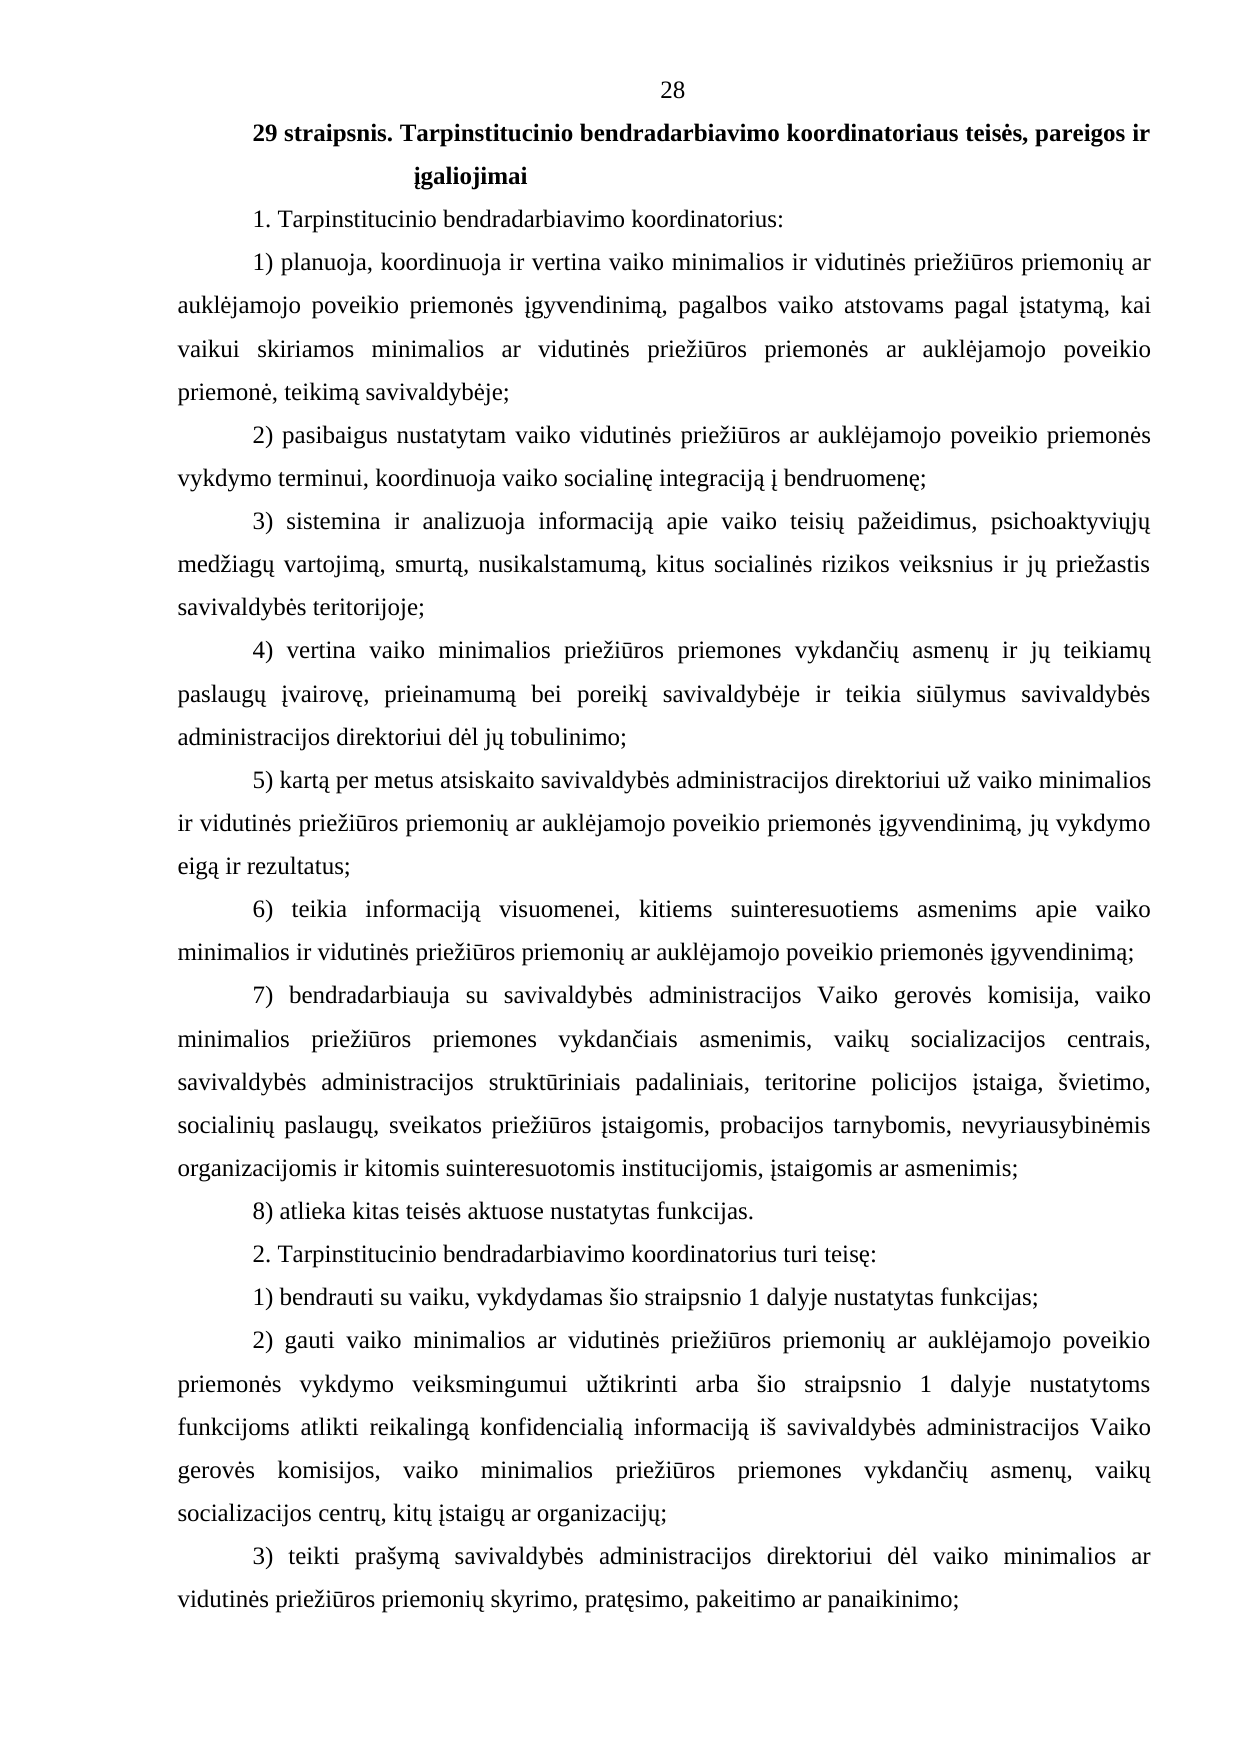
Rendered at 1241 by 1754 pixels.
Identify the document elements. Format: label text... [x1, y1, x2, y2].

text 3) teikti prašymą savivaldybės administracijos direktoriui dėl vaiko minimalios ar vidutinės priežiūros priemonių skyrimo, pratęsimo, pakeitimo ar panaikinimo; [177, 1541, 1152, 1613]
text 7) bendradarbiauja su savivaldybės administracijos Vaiko gerovės komisija, vaiko minimalios priežiūros priemones vykdančiais asmenimis, vaikų socializacijos centrais, savivaldybės administracijos struktūriniais padaliniais, teritorine policijos įstaiga, švietimo, socialinių paslaugų, sveikatos priežiūros įstaigomis, probacijos tarnybomis, nevyriausybinėmis organizacijomis ir kitomis suinteresuotomis institucijomis, įstaigomis ar asmenimis; [177, 981, 1152, 1182]
text 8) atlieka kitas teisės aktuose nustatytas funkcijas. [177, 1196, 1152, 1225]
text 1) bendrauti su vaiku, vykdydamas šio straipsnio 1 dalyje nustatytas funkcijas; [177, 1282, 1152, 1311]
text 29 straipsnis. Tarpinstitucinio bendradarbiavimo koordinatoriaus teisės, pareigos ir įgaliojimai [252, 118, 1152, 190]
text 1) planuoja, koordinuoja ir vertina vaiko minimalios ir vidutinės priežiūros priemonių ar auklėjamojo poveikio priemonės įgyvendinimą, pagalbos vaiko atstovams pagal įstatymą, kai vaikui skiriamos minimalios ar vidutinės priežiūros priemonės ar auklėjamojo poveikio priemonė, teikimą savivaldybėje; [177, 247, 1152, 406]
text 3) sistemina ir analizuoja informaciją apie vaiko teisių pažeidimus, psichoaktyviųjų medžiagų vartojimą, smurtą, nusikalstamumą, kitus socialinės rizikos veiksnius ir jų priežastis savivaldybės teritorijoje; [177, 506, 1152, 621]
text 2. Tarpinstitucinio bendradarbiavimo koordinatorius turi teisę: [177, 1239, 1152, 1268]
text 5) kartą per metus atsiskaito savivaldybės administracijos direktoriui už vaiko minimalios ir vidutinės priežiūros priemonių ar auklėjamojo poveikio priemonės įgyvendinimą, jų vykdymo eigą ir rezultatus; [177, 765, 1152, 880]
text 4) vertina vaiko minimalios priežiūros priemones vykdančių asmenų ir jų teikiamų paslaugų įvairovę, prieinamumą bei poreikį savivaldybėje ir teikia siūlymus savivaldybės administracijos direktoriui dėl jų tobulinimo; [177, 636, 1152, 751]
text 6) teikia informaciją visuomenei, kitiems suinteresuotiems asmenims apie vaiko minimalios ir vidutinės priežiūros priemonių ar auklėjamojo poveikio priemonės įgyvendinimą; [177, 894, 1152, 966]
text 2) gauti vaiko minimalios ar vidutinės priežiūros priemonių ar auklėjamojo poveikio priemonės vykdymo veiksmingumui užtikrinti arba šio straipsnio 1 dalyje nustatytoms funkcijoms atlikti reikalingą konfidencialią informaciją iš savivaldybės administracijos Vaiko gerovės komisijos, vaiko minimalios priežiūros priemones vykdančių asmenų, vaikų socializacijos centrų, kitų įstaigų ar organizacijų; [177, 1326, 1152, 1527]
text 1. Tarpinstitucinio bendradarbiavimo koordinatorius: [177, 204, 1152, 233]
text 2) pasibaigus nustatytam vaiko vidutinės priežiūros ar auklėjamojo poveikio priemonės vykdymo terminui, koordinuoja vaiko socialinę integraciją į bendruomenę; [177, 420, 1152, 492]
